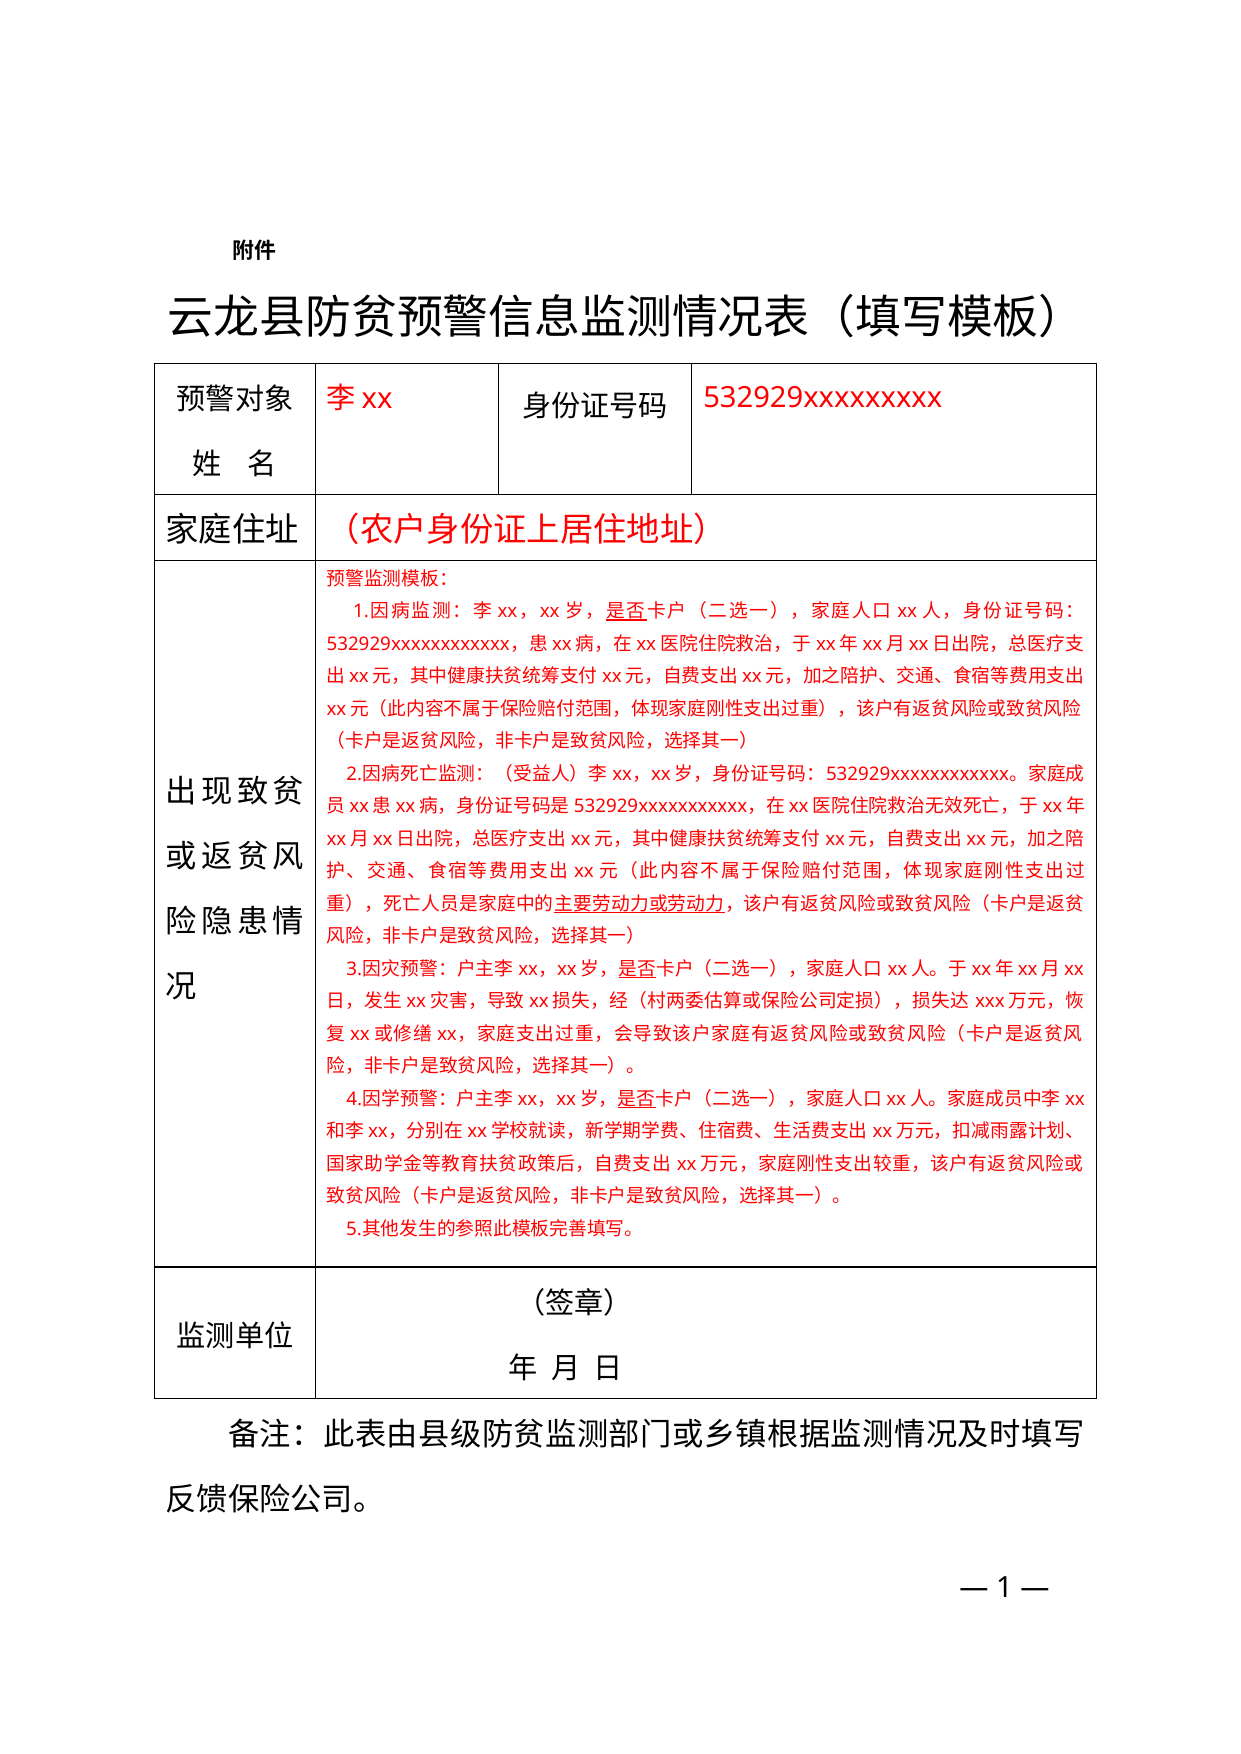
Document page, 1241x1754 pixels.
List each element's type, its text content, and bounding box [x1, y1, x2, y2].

text 附件 [165, 233, 1087, 265]
table_header 532929xxxxxxxxx [692, 364, 1096, 494]
table_header 预警对象姓 名 [155, 364, 315, 494]
table_header 监测单位 [155, 1268, 315, 1398]
table_header （签章） 年 月 日 [316, 1268, 1096, 1398]
table_cell 预警监测模板： 1.因病监测：李xx，xx岁，是否卡户（二选一），家庭人口xx人，身份证号码：532929xxxxxxxxxxxx，患xx病，在xx医院住院救治，于xx年xx月xx日出院，总医疗支出xx元，其中健康扶贫统筹支付xx元，自费支出xx元，加之陪护、交通、食宿等费用支出xx元（此内容不属于保险赔付范围，体现家庭刚性支出过重），该户有返贫风险或致贫风险（卡户是返贫风险，非卡户是致贫风险，选择其一） 2.因病死亡监测：（受益人）李xx，xx岁，身份证号码：532929xxxxxxxxxxxx。家庭成员xx患xx病，身份证号码是532929xxxxxxxxxxx，在xx医院住院救治无效死亡，于xx年xx月xx日出院，总医疗支出xx元，其中健康扶贫统筹支付xx元，自费支出xx元，加之陪护、交通、食宿等费用支出xx元（此内容不属于保险赔付范围，体现家庭刚性支出过重），死亡人员是家庭中的主要劳动力或劳动力，该户有返贫风险或致贫风险（卡户是返贫风险，非卡户是致贫风险，选择其一） 3.因灾预警：户主李xx，xx岁，是否卡户（二选一），家庭人口xx人。于xx年xx月xx日，发生xx灾害，导致xx损失，经（村两委估算或保险公司定损），损失达xxx万元，恢复xx或修缮xx，家庭支出过重，会导致该户家庭有返贫风险或致贫风险（卡户是返贫风险，非卡户是致贫风险，选择其一）。 4.因学预警：户主李xx，xx岁，是否卡户（二选一），家庭人口xx人。家庭成员中李xx和李xx，分别在xx学校就读，新学期学费、住宿费、生活费支出xx万元，扣减雨露计划、国家助学金等教育扶贫政策后，自费支出xx万元，家庭刚性支出较重，该户有返贫风险或致贫风险（卡户是返贫风险，非卡户是致贫风险，选择其一）。 5.其他发生的参照此模板完善填写。 [316, 561, 1096, 1266]
table_cell 出现致贫或返贫风险隐患情况 [155, 561, 315, 1266]
table_cell 家庭住址 [155, 495, 315, 560]
text 备注：此表由县级防贫监测部门或乡镇根据监测情况及时填写反馈保险公司。 [165, 1399, 1087, 1529]
table_header 李xx [316, 364, 498, 494]
table_cell （农户身份证上居住地址） [316, 495, 1096, 560]
text 云龙县防贫预警信息监测情况表（填写模板） [165, 265, 1087, 363]
table_header 身份证号码 [499, 364, 691, 494]
